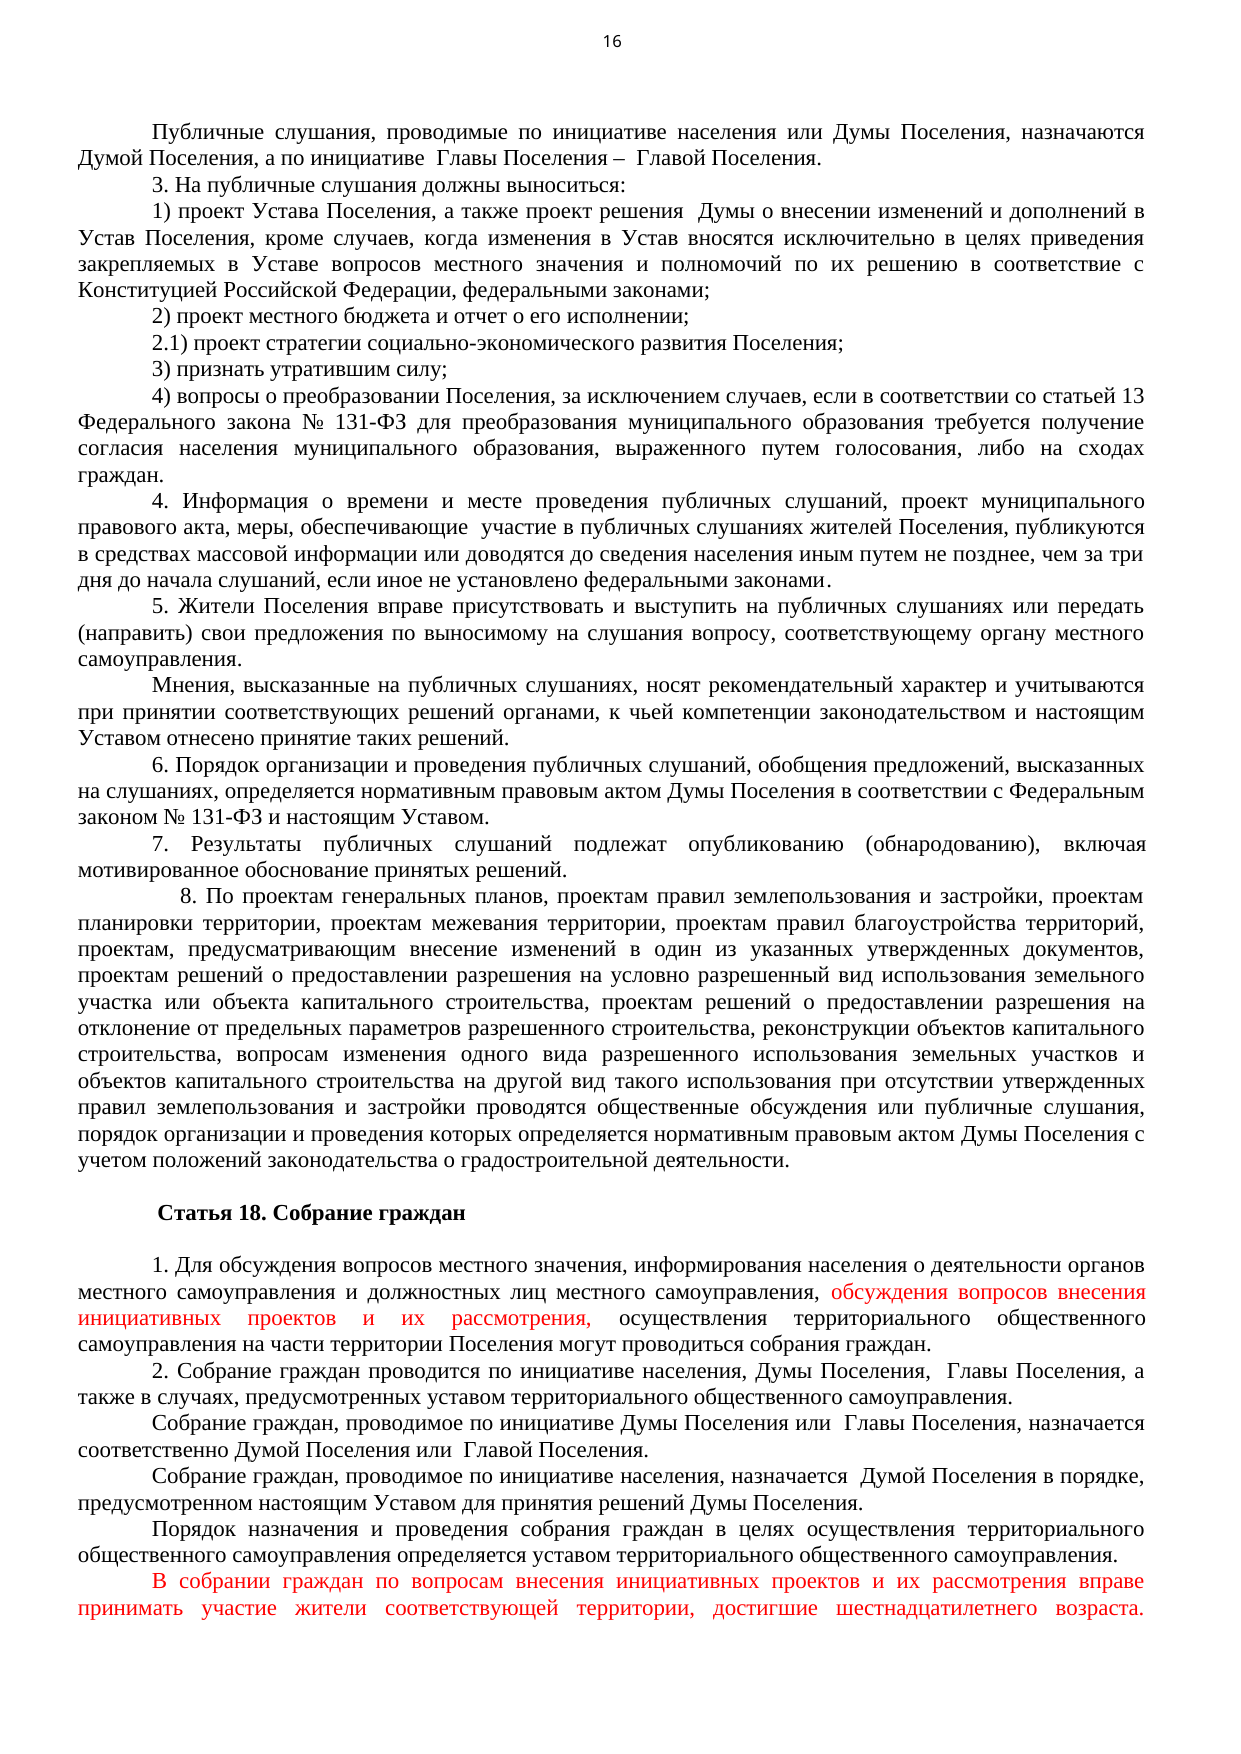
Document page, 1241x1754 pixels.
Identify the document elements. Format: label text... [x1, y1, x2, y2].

text 6. Порядок организации и проведения публичных слушаний, обобщения предложений, высказанных на слушаниях, определяется нормативным правовым актом Думы Поселения в соответствии с Федеральным законом № 131-ФЗ и настоящим Уставом. [78, 751, 1146, 830]
text 3. На публичные слушания должны выноситься: [78, 171, 1146, 197]
text Собрание граждан, проводимое по инициативе Думы Поселения или Главы Поселения, назначается соответственно Думой Поселения или Главой Поселения. [78, 1409, 1146, 1462]
text 7. Результаты публичных слушаний подлежат опубликованию (обнародованию), включая мотивированное обоснование принятых решений. [78, 830, 1146, 882]
text 2) проект местного бюджета и отчет о его исполнении; [78, 303, 1146, 329]
text 8. По проектам генеральных планов, проектам правил землепользования и застройки, проектам планировки территории, проектам межевания территории, проектам правил благоустройства территорий, проектам, предусматривающим внесение изменений в один из указанных утвержденных документов, проектам решений о предоставлении разрешения на условно разрешенный вид использования земельного участка или объекта капитального строительства, проектам решений о предоставлении разрешения на отклонение от предельных параметров разрешенного строительства, реконструкции объектов капитального строительства, вопросам изменения одного вида разрешенного использования земельных участков и объектов капитального строительства на другой вид такого использования при отсутствии утвержденных правил землепользования и застройки проводятся общественные обсуждения или публичные слушания, порядок организации и проведения которых определяется нормативным правовым актом Думы Поселения с учетом положений законодательства о градостроительной деятельности. [78, 882, 1146, 1172]
text 1. Для обсуждения вопросов местного значения, информирования населения о деятельности органов местного самоуправления и должностных лиц местного самоуправления, обсуждения вопросов внесения инициативных проектов и их рассмотрения, осуществления территориального общественного самоуправления на части территории Поселения могут проводиться собрания граждан. [78, 1251, 1146, 1357]
text 5. Жители Поселения вправе присутствовать и выступить на публичных слушаниях или передать (направить) свои предложения по выносимому на слушания вопросу, соответствующему органу местного самоуправления. [78, 592, 1146, 672]
text 1) проект Устава Поселения, а также проект решения Думы о внесении изменений и дополнений в Устав Поселения, кроме случаев, когда изменения в Устав вносятся исключительно в целях приведения закрепляемых в Уставе вопросов местного значения и полномочий по их решению в соответствие с Конституцией Российской Федерации, федеральными законами; [78, 197, 1146, 303]
text Собрание граждан, проводимое по инициативе населения, назначается Думой Поселения в порядке, предусмотренном настоящим Уставом для принятия решений Думы Поселения. [78, 1462, 1146, 1515]
text Статья 18. Собрание граждан [78, 1199, 1146, 1225]
text Порядок назначения и проведения собрания граждан в целях осуществления территориального общественного самоуправления определяется уставом территориального общественного самоуправления. [78, 1515, 1146, 1568]
text 4) вопросы о преобразовании Поселения, за исключением случаев, если в соответствии со статьей 13 Федерального закона № 131-ФЗ для преобразования муниципального образования требуется получение согласия населения муниципального образования, выраженного путем голосования, либо на сходах граждан. [78, 382, 1146, 487]
text 2. Собрание граждан проводится по инициативе населения, Думы Поселения, Главы Поселения, а также в случаях, предусмотренных уставом территориального общественного самоуправления. [78, 1357, 1146, 1409]
text 2.1) проект стратегии социально-экономического развития Поселения; [78, 329, 1146, 355]
text Мнения, высказанные на публичных слушаниях, носят рекомендательный характер и учитываются при принятии соответствующих решений органами, к чьей компетенции законодательством и настоящим Уставом отнесено принятие таких решений. [78, 672, 1146, 751]
text Публичные слушания, проводимые по инициативе населения или Думы Поселения, назначаются Думой Поселения, а по инициативе Главы Поселения – Главой Поселения. [78, 118, 1146, 171]
text 3) признать утратившим силу; [78, 355, 1146, 382]
text 4. Информация о времени и месте проведения публичных слушаний, проект муниципального правового акта, меры, обеспечивающие участие в публичных слушаниях жителей Поселения, публикуются в средствах массовой информации или доводятся до сведения населения иным путем не позднее, чем за три дня до начала слушаний, если иное не установлено федеральными законами. [78, 487, 1146, 592]
